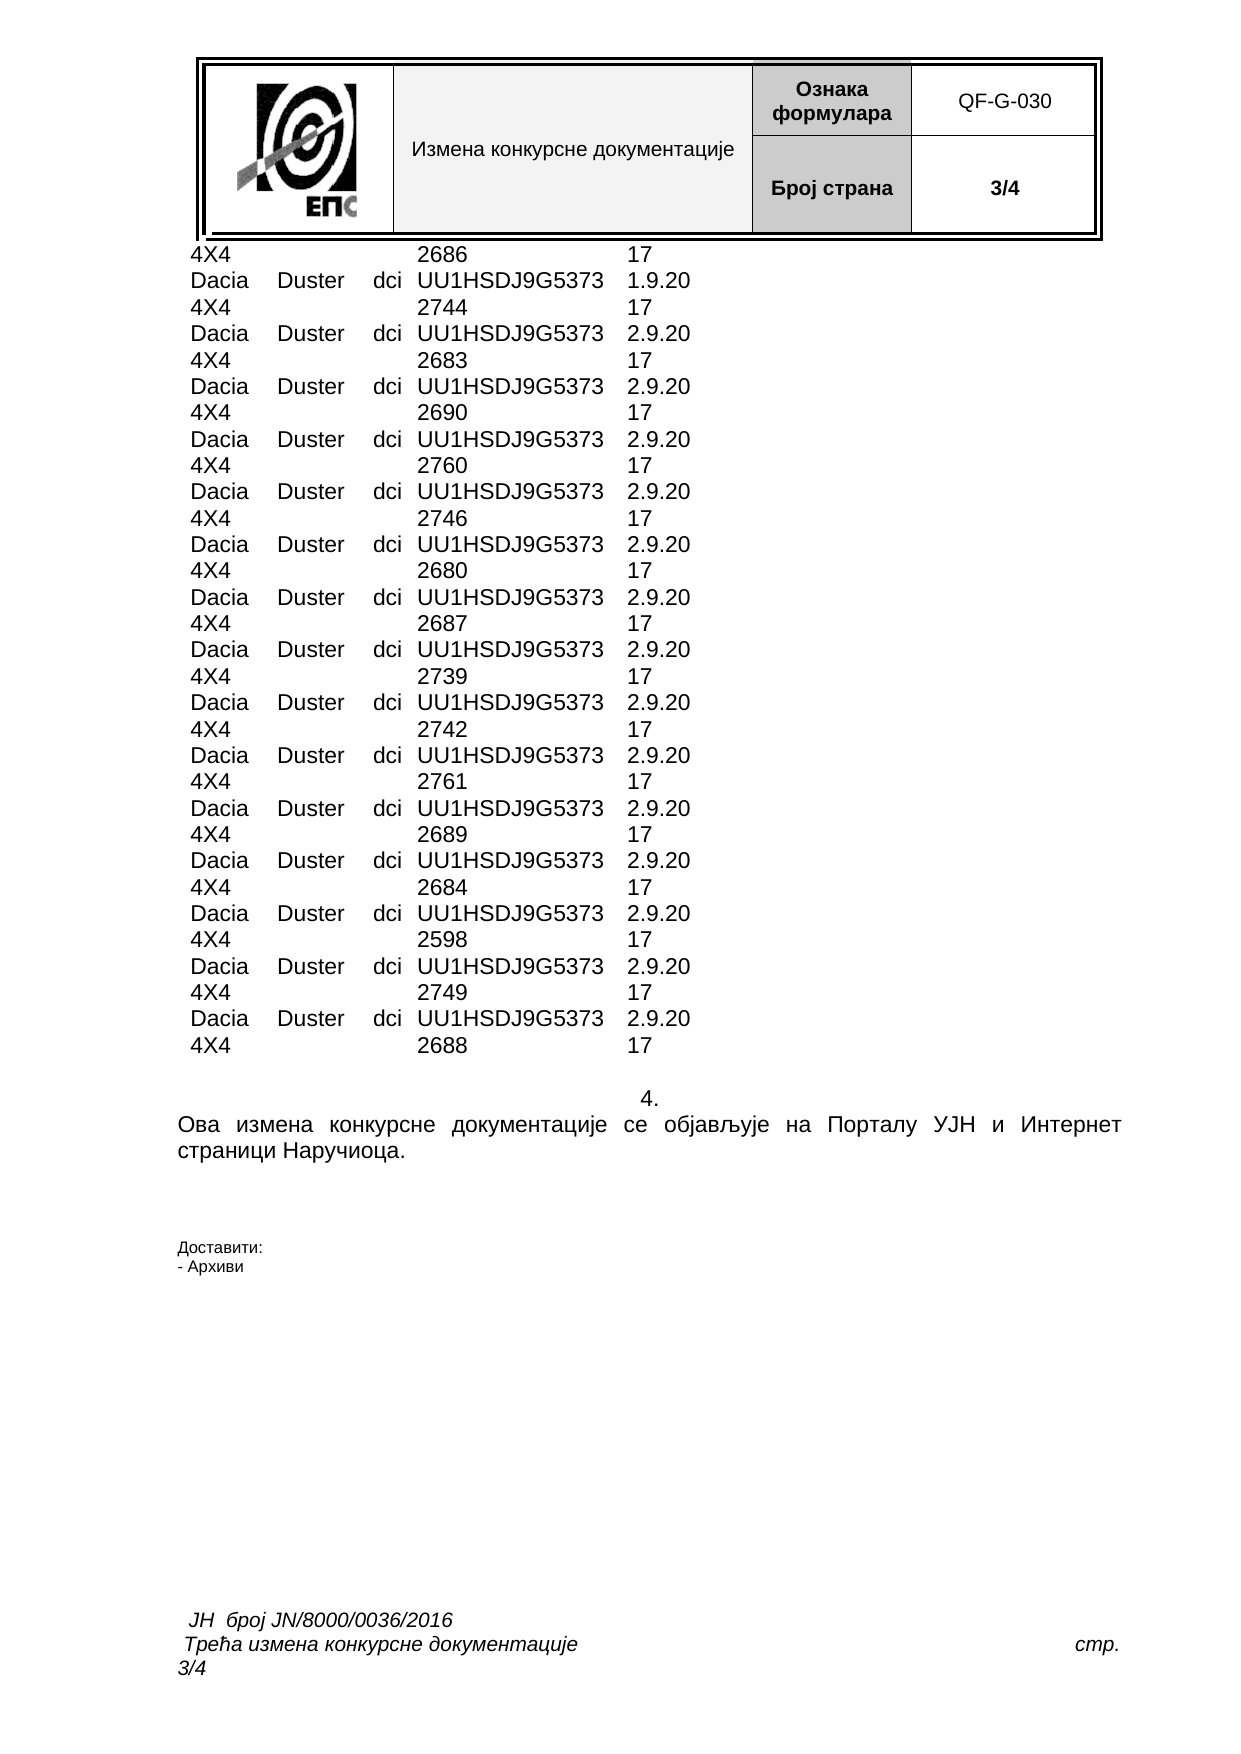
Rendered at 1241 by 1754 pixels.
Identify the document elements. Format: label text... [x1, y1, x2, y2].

table_cell UU1HSDJ9G53732744 [410, 268, 619, 320]
table_cell Dacia Duster dci 4X4 [183, 320, 409, 373]
table_cell 2.9.2017 [620, 1005, 706, 1058]
table_cell 2.9.2017 [620, 742, 706, 794]
table_cell Dacia Duster dci 4X4 [183, 742, 409, 794]
table_cell Dacia Duster dci 4X4 [183, 953, 409, 1005]
table_cell UU1HSDJ9G53732689 [410, 795, 619, 847]
table_cell Dacia Duster dci 4X4 [183, 900, 409, 953]
table_cell Dacia Duster dci 4X4 [183, 268, 409, 320]
table_cell 2.9.2017 [620, 426, 706, 478]
table_cell 2.9.2017 [620, 795, 706, 847]
table_cell Dacia Duster dci 4X4 [183, 373, 409, 426]
table_cell UU1HSDJ9G53732749 [410, 953, 619, 1005]
table_cell 2.9.2017 [620, 241, 706, 267]
table_cell 1.9.2017 [620, 268, 706, 320]
table_cell 2.9.2017 [620, 478, 706, 531]
table_cell UU1HSDJ9G53732739 [410, 636, 619, 689]
table_cell UU1HSDJ9G53732688 [410, 1005, 619, 1058]
table_cell 2.9.2017 [620, 953, 706, 1005]
table_cell 2.9.2017 [620, 373, 706, 426]
table_cell 2.9.2017 [620, 636, 706, 689]
table_cell Dacia Duster dci 4X4 [183, 426, 409, 478]
table_cell UU1HSDJ9G53732598 [410, 900, 619, 953]
table_cell Dacia Duster dci 4X4 [183, 636, 409, 689]
text Ова измена конкурсне документације се објављује на Порталу УЈН и Интернет страници Наручиоца. [177, 1111, 1122, 1163]
table_cell UU1HSDJ9G53732742 [410, 689, 619, 742]
table_cell UU1HSDJ9G53732684 [410, 847, 619, 900]
table_cell UU1HSDJ9G53732746 [410, 478, 619, 531]
table_cell 2.9.2017 [620, 531, 706, 584]
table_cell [183, 148, 409, 267]
table_cell 2.9.2017 [620, 584, 706, 636]
table_cell 2.9.2017 [620, 689, 706, 742]
table_cell Dacia Duster dci 4X4 [183, 689, 409, 742]
table_cell 2.9.2017 [620, 900, 706, 953]
text Доставити: [177, 1238, 1122, 1257]
table_cell Dacia Duster dci 4X4 [183, 478, 409, 531]
table_cell Dacia Duster dci 4X4 [183, 847, 409, 900]
table_cell 2.9.2017 [620, 847, 706, 900]
table_cell UU1HSDJ9G53732686 [410, 241, 619, 267]
table_cell UU1HSDJ9G53732690 [410, 373, 619, 426]
table_cell UU1HSDJ9G53732683 [410, 320, 619, 373]
text - Архиви [177, 1257, 1122, 1276]
table_cell Dacia Duster dci 4X4 [183, 584, 409, 636]
table_cell UU1HSDJ9G53732680 [410, 531, 619, 584]
text 4. [177, 1084, 1122, 1111]
table_cell Dacia Duster dci 4X4 [183, 1005, 409, 1058]
table_cell Dacia Duster dci 4X4 [183, 795, 409, 847]
table_cell UU1HSDJ9G53732760 [410, 426, 619, 478]
table_cell UU1HSDJ9G53732761 [410, 742, 619, 794]
table_cell 2.9.2017 [620, 320, 706, 373]
table_cell Dacia Duster dci 4X4 [183, 531, 409, 584]
table_cell UU1HSDJ9G53732687 [410, 584, 619, 636]
